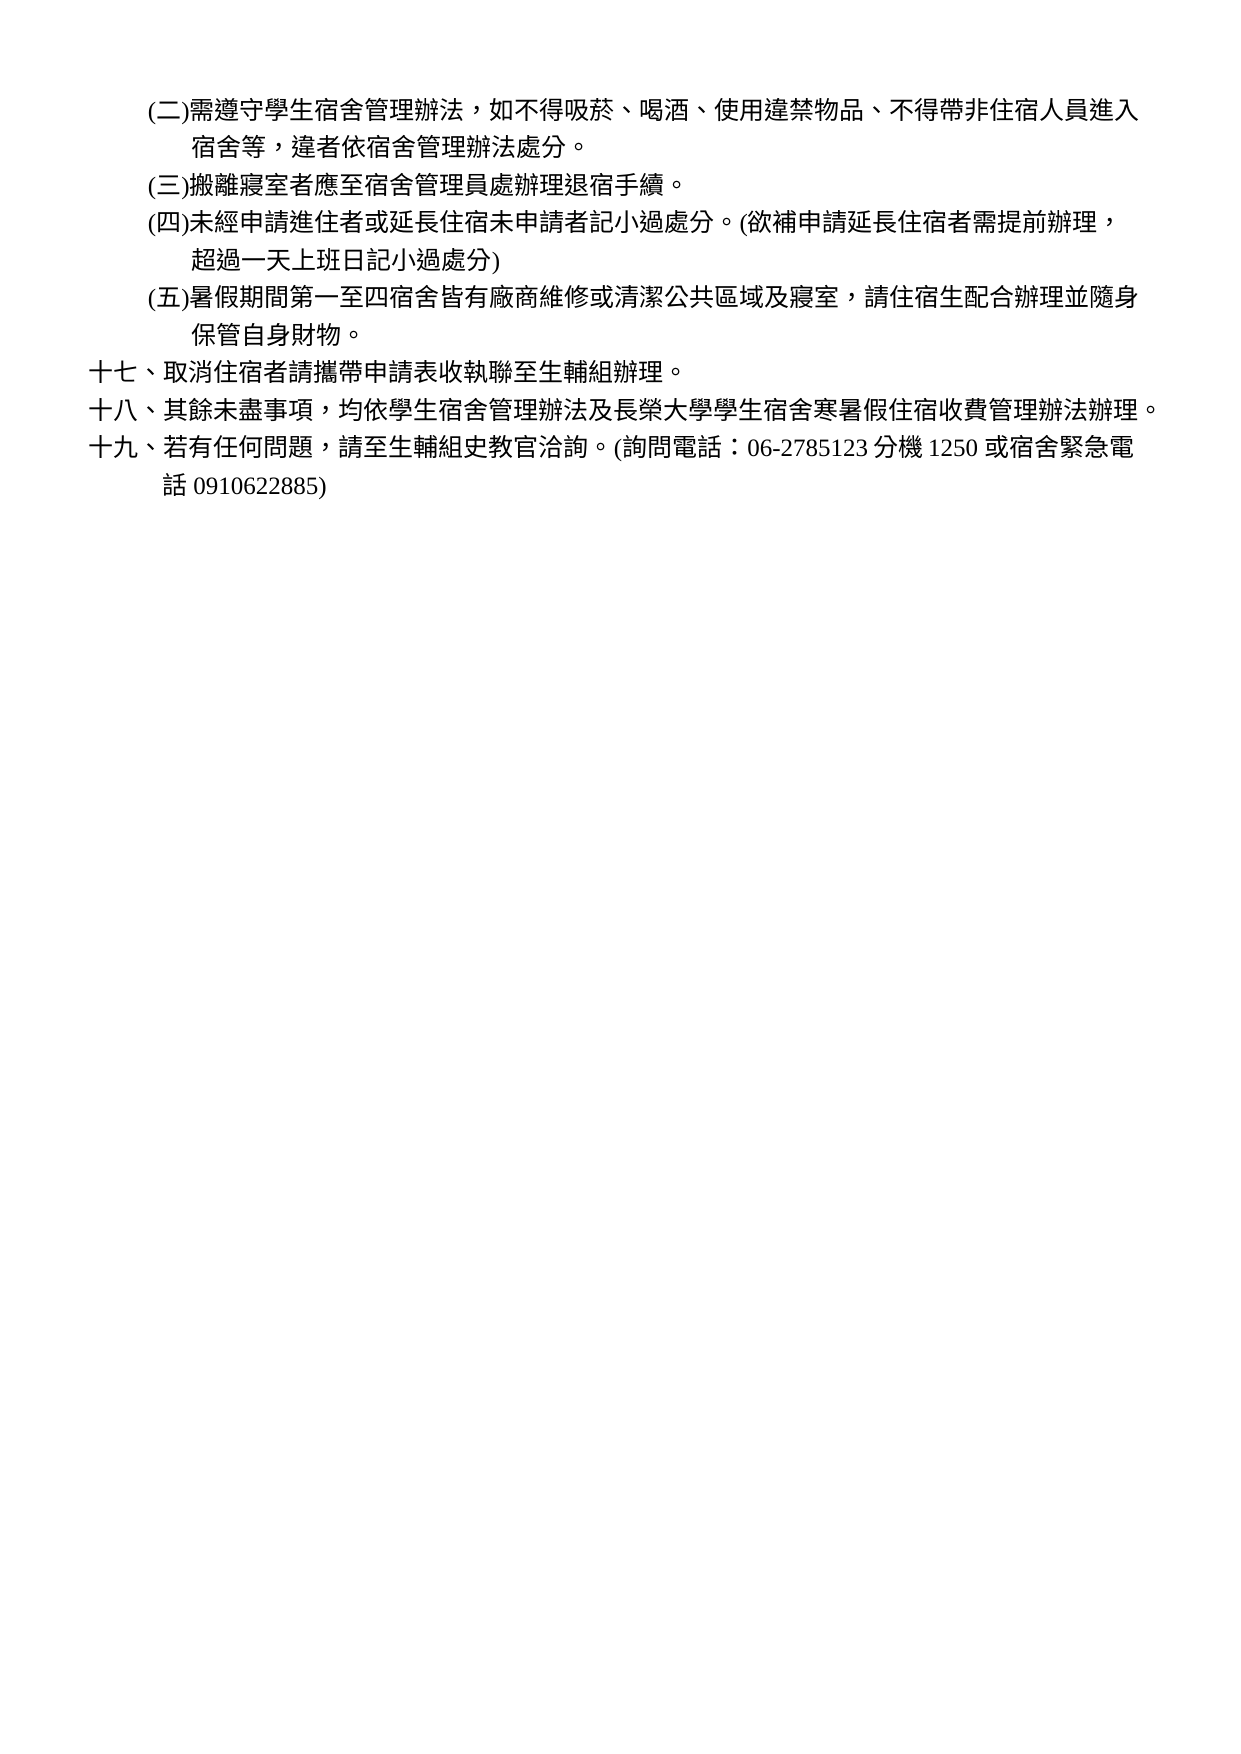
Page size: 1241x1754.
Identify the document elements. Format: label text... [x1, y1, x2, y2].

text 十七、取消住宿者請攜帶申請表收執聯至生輔組辦理。 [89, 352, 1152, 389]
text 十八、其餘未盡事項，均依學生宿舍管理辦法及長榮大學學生宿舍寒暑假住宿收費管理辦法辦理。 [89, 389, 1152, 427]
text (二)需遵守學生宿舍管理辦法，如不得吸菸、喝酒、使用違禁物品、不得帶非住宿人員進入宿舍等，違者依宿舍管理辦法處分。 [148, 89, 1152, 164]
text (三)搬離寢室者應至宿舍管理員處辦理退宿手續。 [148, 164, 1152, 202]
text (五)暑假期間第一至四宿舍皆有廠商維修或清潔公共區域及寢室，請住宿生配合辦理並隨身保管自身財物。 [148, 277, 1152, 352]
text 十九、若有任何問題，請至生輔組史教官洽詢。(詢問電話：06-2785123分機1250 或宿舍緊急電話 0910622885) [89, 427, 1152, 502]
text (四)未經申請進住者或延長住宿未申請者記小過處分。(欲補申請延長住宿者需提前辦理， 超過一天上班日記小過處分) [148, 202, 1152, 277]
